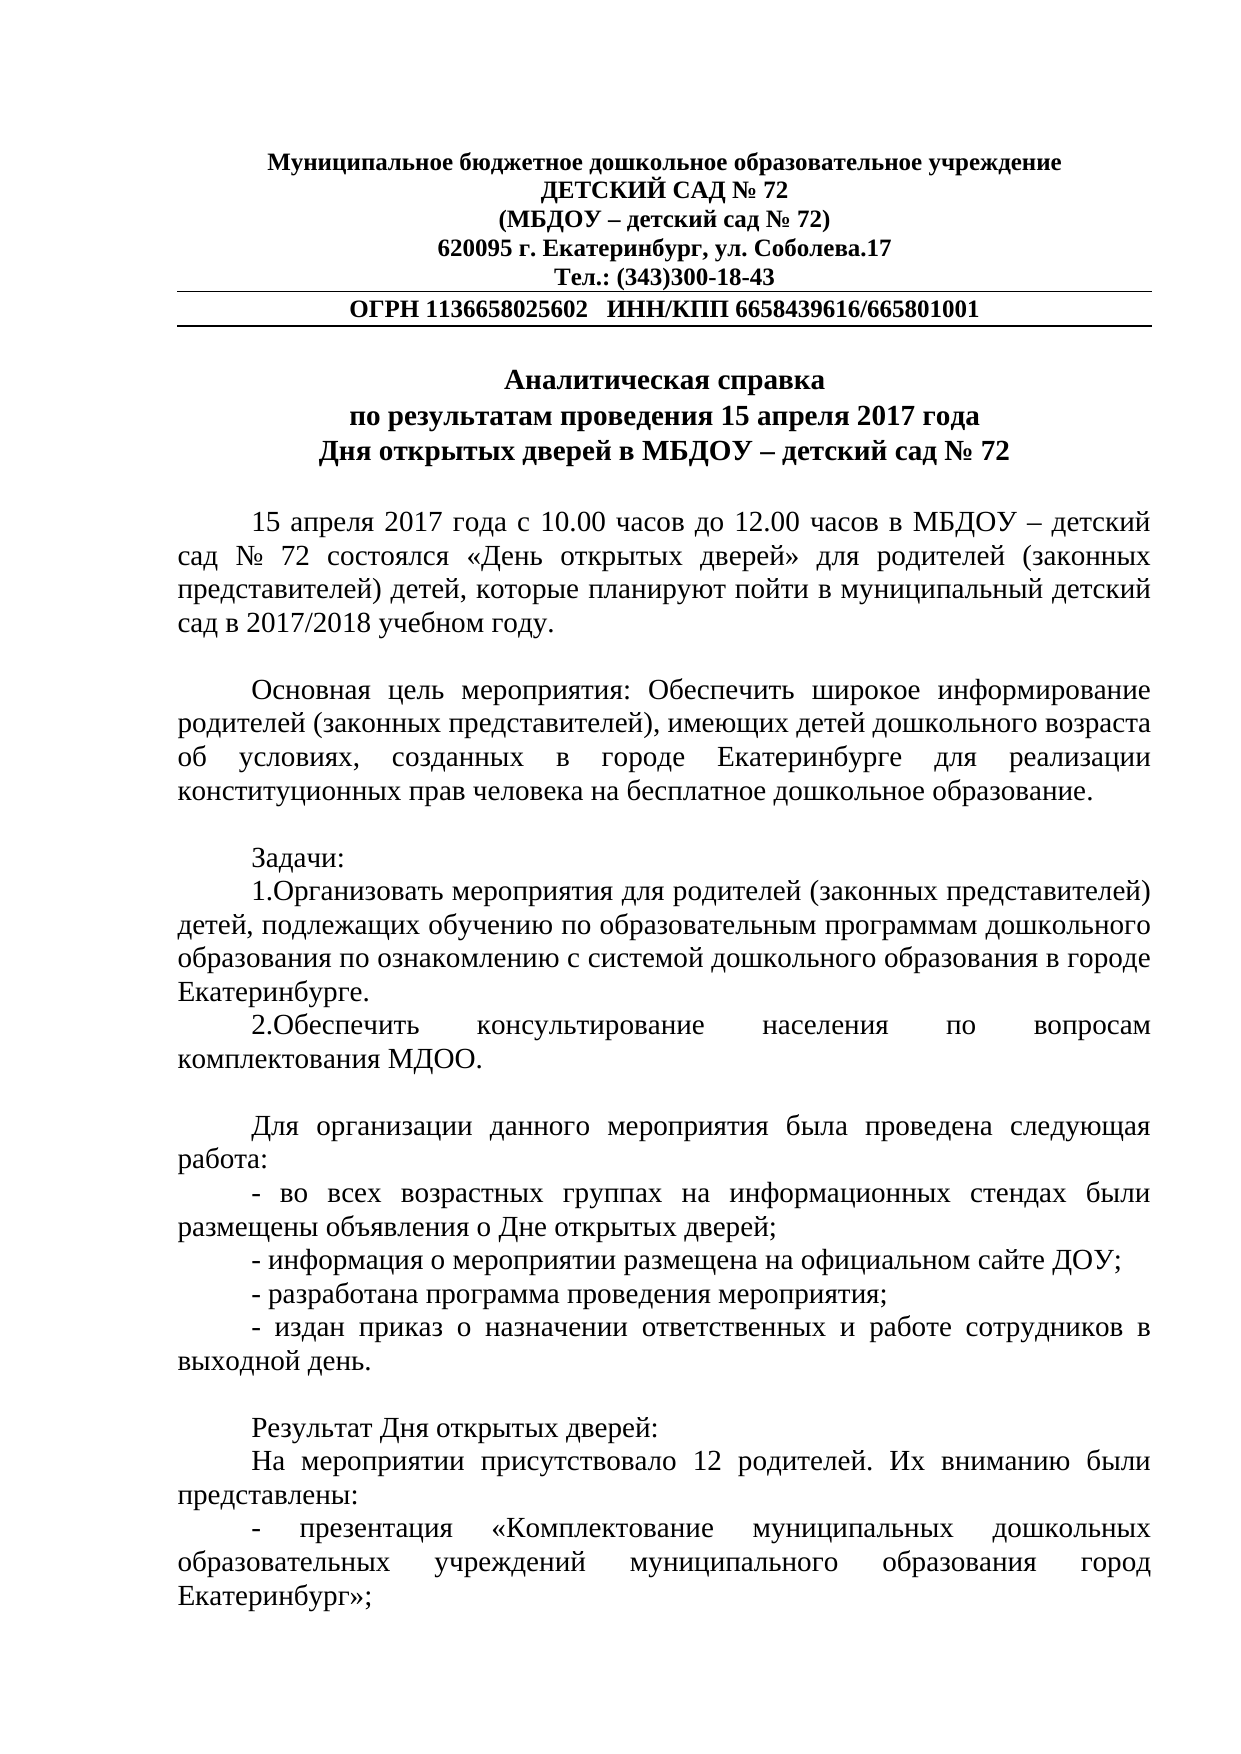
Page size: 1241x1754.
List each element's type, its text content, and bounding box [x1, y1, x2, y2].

text ОГРН 1136658025602 ИНН/КПП 6658439616/665801001 [177, 292, 1152, 325]
text Муниципальное бюджетное дошкольное образовательное учреждение [177, 147, 1152, 176]
text 2.Обеспечить консультирование населения по вопросам комплектования МДОО. [177, 1007, 1152, 1074]
text Дня открытых дверей в МБДОУ – детский сад № 72 [177, 433, 1152, 467]
text Аналитическая справка [177, 362, 1152, 396]
text Результат Дня открытых дверей: [177, 1410, 1152, 1443]
text - информация о мероприятии размещена на официальном сайте ДОУ; [177, 1242, 1152, 1276]
text 620095 г. Екатеринбург, ул. Соболева.17 [177, 233, 1152, 262]
text - во всех возрастных группах на информационных стендах были размещены объявления о Дне открытых дверей; [177, 1175, 1152, 1242]
text - издан приказ о назначении ответственных и работе сотрудников в выходной день. [177, 1309, 1152, 1376]
text ДЕТСКИЙ САД № 72 [177, 176, 1152, 204]
text На мероприятии присутствовало 12 родителей. Их вниманию были представлены: [177, 1443, 1152, 1511]
text Для организации данного мероприятия была проведена следующая работа: [177, 1108, 1152, 1175]
text - презентация «Комплектование муниципальных дошкольных образовательных учреждений муниципального образования город Екатеринбург»; [177, 1511, 1152, 1611]
text Основная цель мероприятия: Обеспечить широкое информирование родителей (законных представителей), имеющих детей дошкольного возраста об условиях, созданных в городе Екатеринбурге для реализации конституционных прав человека на бесплатное дошкольное образование. [177, 672, 1152, 806]
text по результатам проведения 15 апреля 2017 года [177, 398, 1152, 431]
text Тел.: (343)300-18-43 [177, 262, 1152, 291]
text (МБДОУ – детский сад № 72) [177, 204, 1152, 233]
text 1.Организовать мероприятия для родителей (законных представителей) детей, подлежащих обучению по образовательным программам дошкольного образования по ознакомлению с системой дошкольного образования в городе Екатеринбурге. [177, 873, 1152, 1007]
text Задачи: [177, 840, 1152, 873]
text 15 апреля 2017 года с 10.00 часов до 12.00 часов в МБДОУ – детский сад № 72 состоялся «День открытых дверей» для родителей (законных представителей) детей, которые планируют пойти в муниципальный детский сад в 2017/2018 учебном году. [177, 504, 1152, 638]
text - разработана программа проведения мероприятия; [177, 1276, 1152, 1309]
